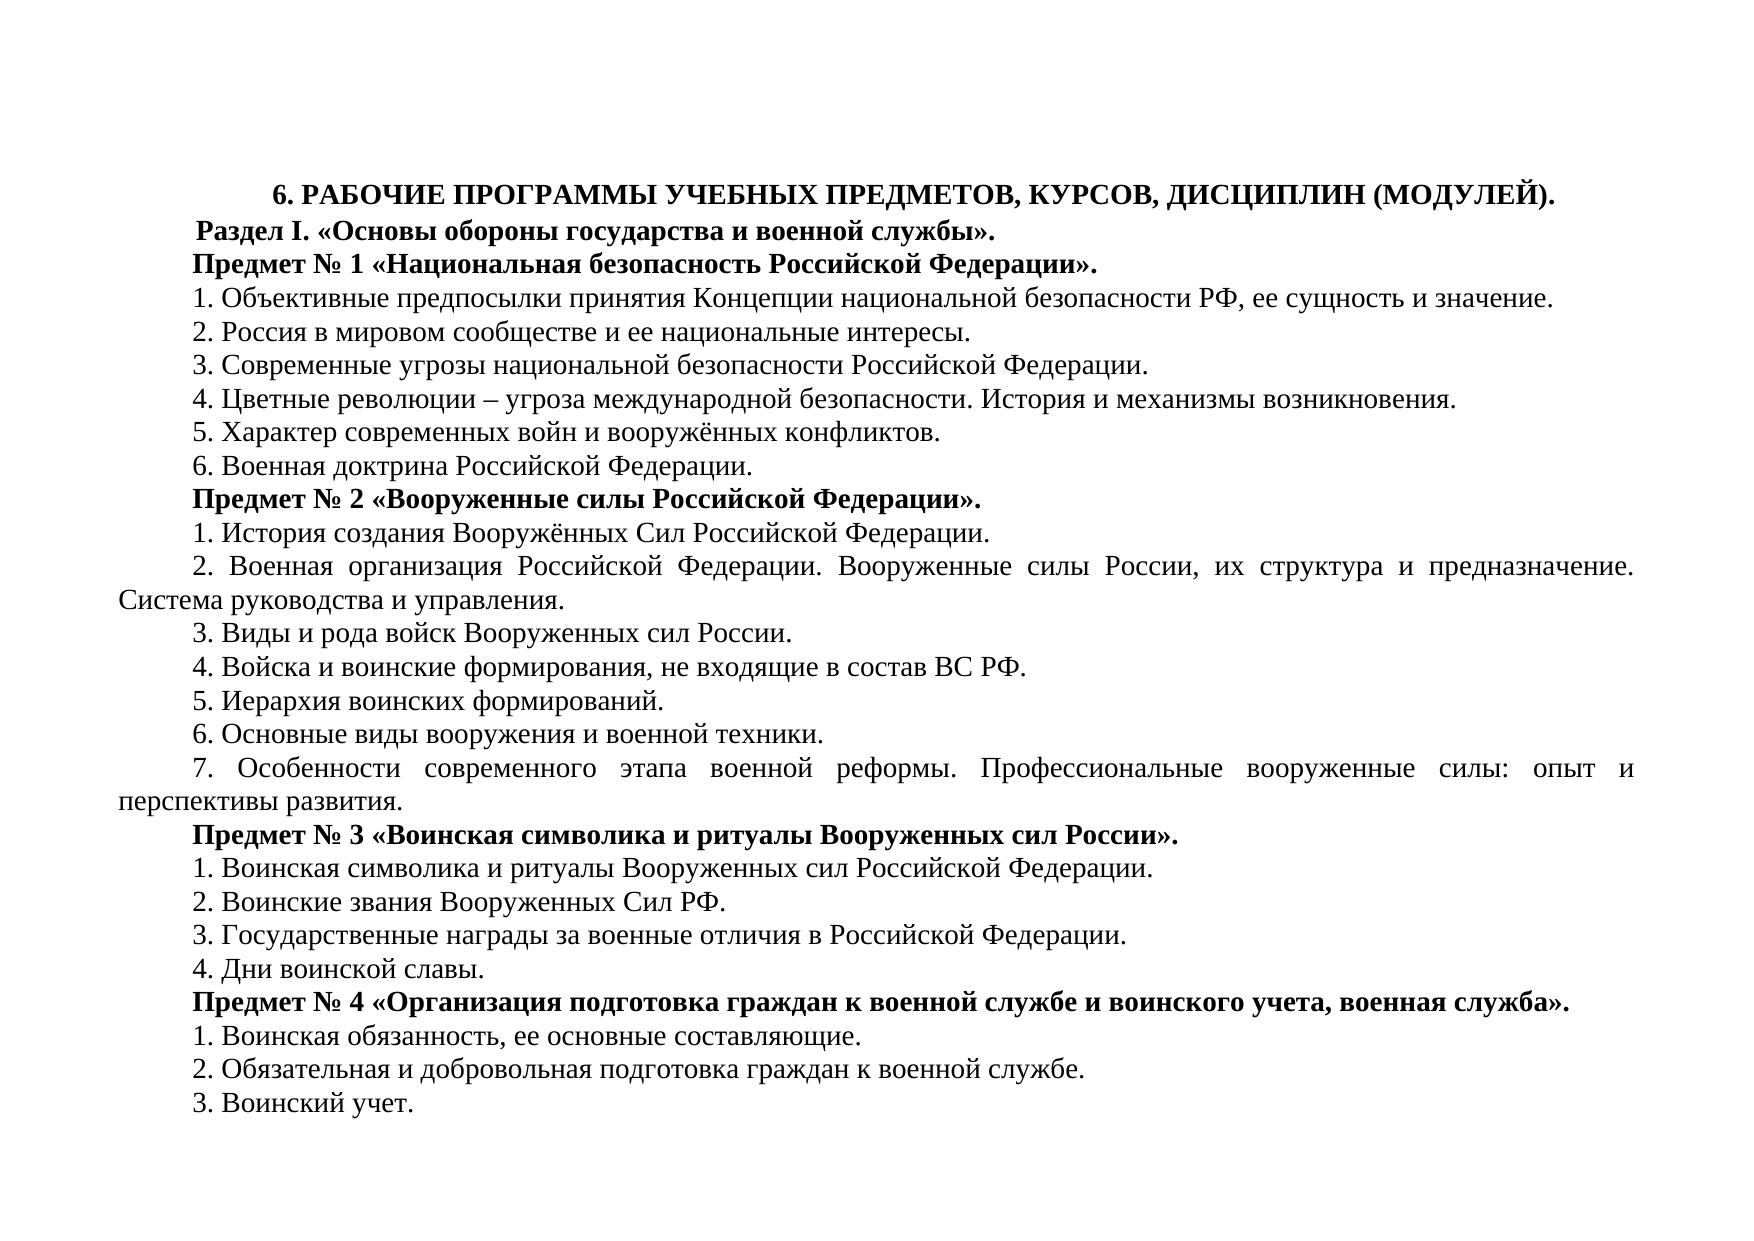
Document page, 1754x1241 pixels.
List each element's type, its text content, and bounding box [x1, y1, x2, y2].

text Предмет № 4 «Организация подготовка граждан к военной службе и воинского учета, военная служба». [118, 984, 1636, 1018]
text 3. Воинский учет. [118, 1085, 1636, 1119]
text Раздел I. «Основы обороны государства и военной службы». [118, 213, 1636, 247]
text 6. РАБОЧИЕ ПРОГРАММЫ УЧЕБНЫХ ПРЕДМЕТОВ, КУРСОВ, ДИСЦИПЛИН (МОДУЛЕЙ). [119, 177, 1634, 211]
text 5. Иерархия воинских формирований. [118, 683, 1636, 716]
text Предмет № 3 «Воинская символика и ритуалы Вооруженных сил России». [118, 817, 1636, 850]
text 4. Дни воинской славы. [118, 951, 1636, 984]
text Предмет № 1 «Национальная безопасность Российской Федерации». [118, 247, 1636, 280]
text 2. Воинские звания Вооруженных Сил РФ. [118, 884, 1636, 917]
text 3. Современные угрозы национальной безопасности Российской Федерации. [118, 347, 1636, 381]
text 6. Военная доктрина Российской Федерации. [118, 448, 1636, 481]
text 2. Военная организация Российской Федерации. Вооруженные силы России, их структура и предназначение. Система руководства и управления. [118, 548, 1636, 616]
text 2. Обязательная и добровольная подготовка граждан к военной службе. [118, 1052, 1636, 1085]
text 1. Воинская обязанность, ее основные составляющие. [118, 1018, 1636, 1052]
text 3. Государственные награды за военные отличия в Российской Федерации. [118, 917, 1636, 951]
text 6. Основные виды вооружения и военной техники. [118, 716, 1636, 750]
text 4. Цветные революции – угроза международной безопасности. История и механизмы возникновения. [118, 381, 1636, 414]
text 1. Объективные предпосылки принятия Концепции национальной безопасности РФ, ее сущность и значение. [118, 280, 1636, 314]
text 4. Войска и воинские формирования, не входящие в состав ВС РФ. [118, 649, 1636, 683]
text 1. История создания Вооружённых Сил Российской Федерации. [118, 515, 1636, 548]
text 3. Виды и рода войск Вооруженных сил России. [118, 616, 1636, 649]
text 1. Воинская символика и ритуалы Вооруженных сил Российской Федерации. [118, 850, 1636, 884]
text Предмет № 2 «Вооруженные силы Российской Федерации». [118, 481, 1636, 515]
text 2. Россия в мировом сообществе и ее национальные интересы. [118, 314, 1636, 347]
text 5. Характер современных войн и вооружённых конфликтов. [118, 414, 1636, 448]
text 7. Особенности современного этапа военной реформы. Профессиональные вооруженные силы: опыт и перспективы развития. [118, 750, 1636, 817]
